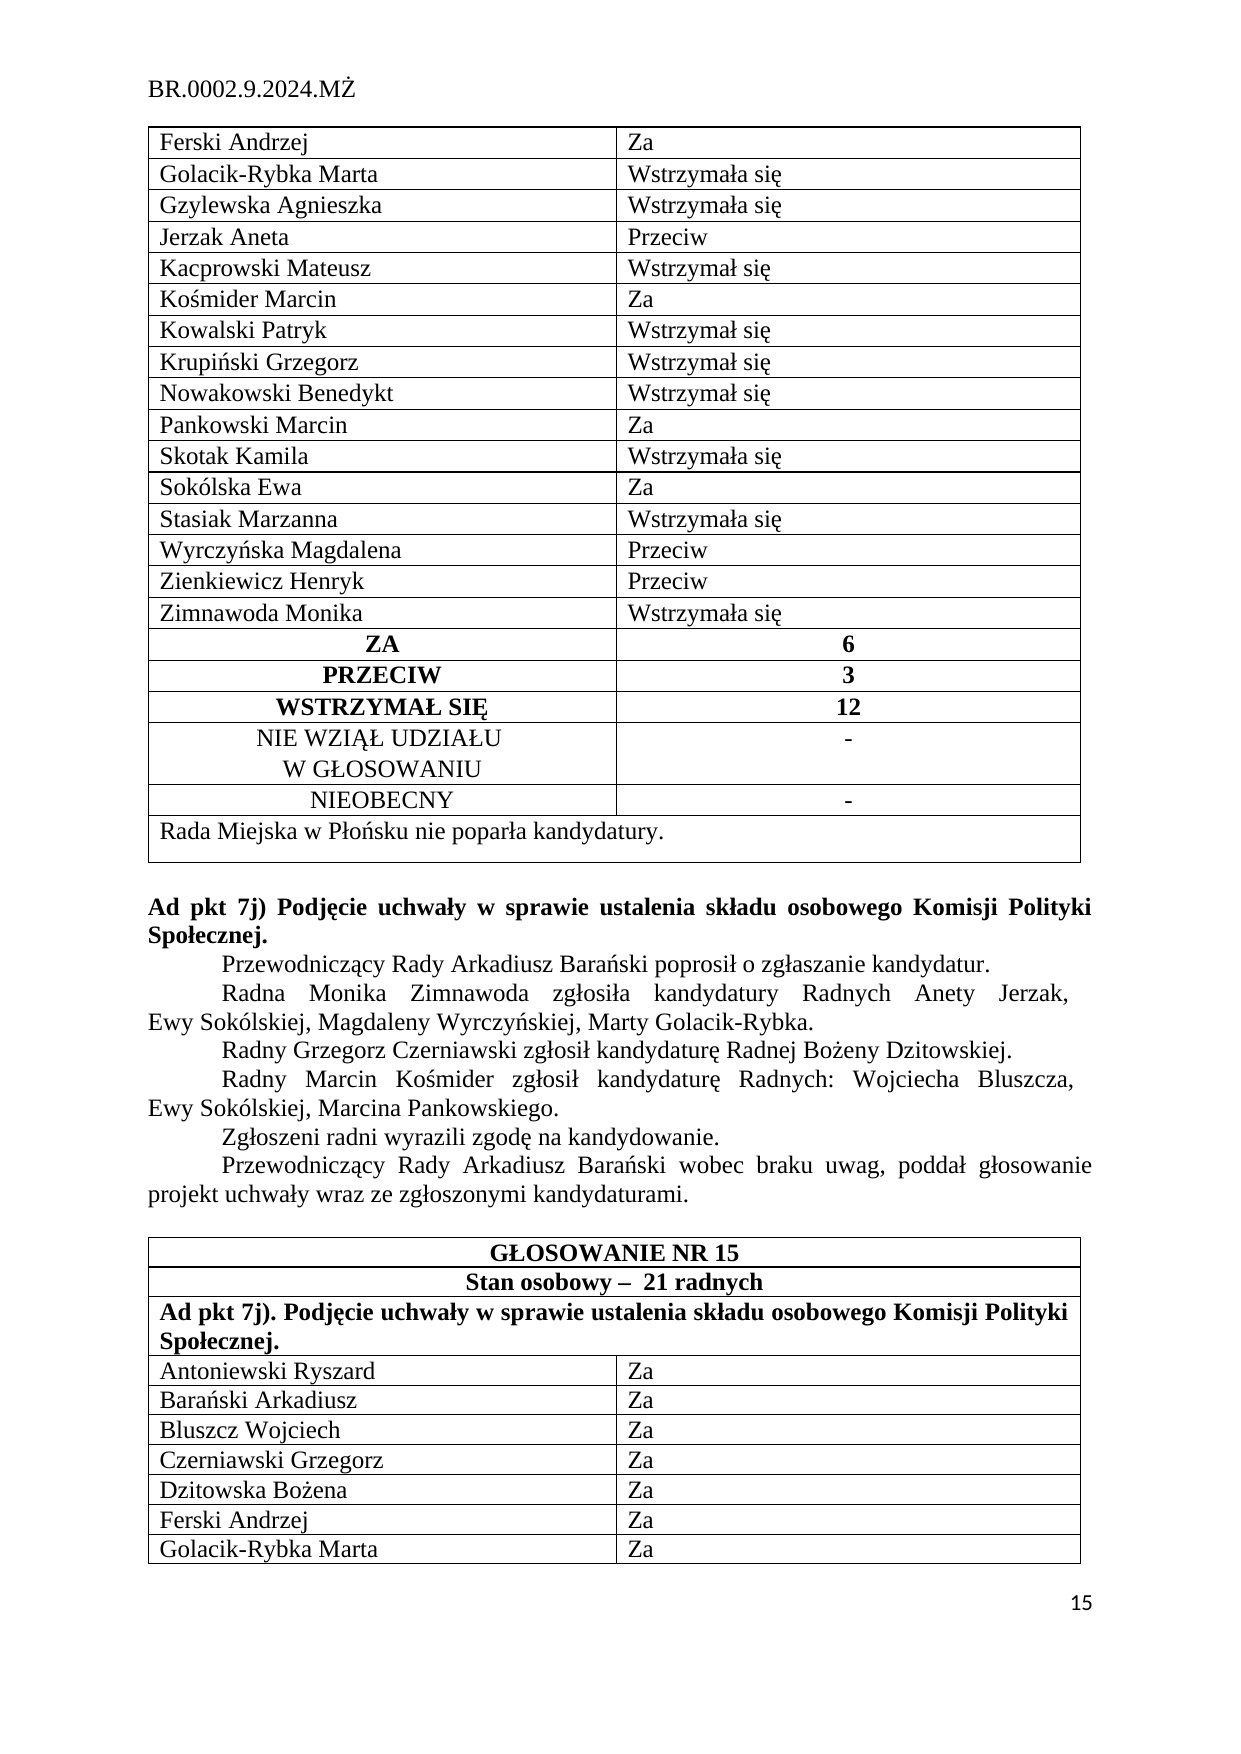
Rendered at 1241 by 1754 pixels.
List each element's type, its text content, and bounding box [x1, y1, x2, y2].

text Ad pkt 7j) Podjęcie uchwały w sprawie ustalenia składu osobowego Komisji Polityki Społecznej. [148, 892, 1093, 949]
table_cell Ferski Andrzej [149, 128, 616, 158]
table_cell Bluszcz Wojciech [149, 1415, 616, 1444]
table_cell Antoniewski Ryszard [149, 1356, 616, 1384]
table_cell Wstrzymała się [617, 504, 1080, 534]
table_cell Za [617, 473, 1080, 503]
table_cell Gzylewska Agnieszka [149, 190, 616, 221]
table_cell Za [617, 1445, 1080, 1474]
table_cell Wstrzymała się [617, 598, 1080, 628]
text Radny Marcin Kośmider zgłosił kandydaturę Radnych: Wojciecha Bluszcza, Ewy Sokólskiej, Marcina Pankowskiego. [148, 1064, 1093, 1122]
table_cell 6 [617, 629, 1080, 659]
table_cell Za [617, 128, 1080, 158]
table_cell Wstrzymał się [617, 316, 1080, 346]
table_cell Krupiński Grzegorz [149, 347, 616, 377]
table_cell Wstrzymała się [617, 441, 1080, 471]
table_cell Za [617, 1356, 1080, 1384]
table_cell Za [617, 410, 1080, 440]
table_cell Kacprowski Mateusz [149, 253, 616, 283]
table_cell Sokólska Ewa [149, 473, 616, 503]
table_cell ZA [149, 629, 616, 659]
table_cell NIE WZIĄŁ UDZIAŁU W GŁOSOWANIU [149, 723, 616, 784]
table_cell Wyrczyńska Magdalena [149, 535, 616, 565]
text Przewodniczący Rady Arkadiusz Barański poprosił o zgłaszanie kandydatur. [148, 949, 1093, 978]
table_cell 3 [617, 661, 1080, 691]
table_cell Jerzak Aneta [149, 222, 616, 252]
text Radna Monika Zimnawoda zgłosiła kandydatury Radnych Anety Jerzak, Ewy Sokólskiej, Magdaleny Wyrczyńskiej, Marty Golacik-Rybka. [148, 978, 1093, 1035]
text Zgłoszeni radni wyrazili zgodę na kandydowanie. [148, 1122, 1093, 1150]
table_cell Stan osobowy – 21 radnych [149, 1268, 1080, 1296]
table_cell Wstrzymała się [617, 190, 1080, 221]
table_cell Czerniawski Grzegorz [149, 1445, 616, 1474]
table_cell 12 [617, 692, 1080, 722]
table_cell Za [617, 284, 1080, 314]
table_cell Za [617, 1386, 1080, 1414]
table_cell Wstrzymał się [617, 253, 1080, 283]
table_cell WSTRZYMAŁ SIĘ [149, 692, 616, 722]
table_cell Za [617, 1535, 1080, 1563]
table_cell - [617, 723, 1080, 784]
text Radny Grzegorz Czerniawski zgłosił kandydaturę Radnej Bożeny Dzitowskiej. [148, 1035, 1093, 1064]
table_cell Golacik-Rybka Marta [149, 1535, 616, 1563]
table_cell Za [617, 1415, 1080, 1444]
table_cell Skotak Kamila [149, 441, 616, 471]
table_cell Za [617, 1505, 1080, 1533]
table_cell Stasiak Marzanna [149, 504, 616, 534]
table_cell Rada Miejska w Płońsku nie poparła kandydatury. [149, 816, 1080, 862]
table_cell Golacik-Rybka Marta [149, 159, 616, 189]
table_cell Wstrzymała się [617, 159, 1080, 189]
table_cell Zimnawoda Monika [149, 598, 616, 628]
table_header GŁOSOWANIE NR 15 [149, 1238, 1080, 1266]
table_cell Kośmider Marcin [149, 284, 616, 314]
text Przewodniczący Rady Arkadiusz Barański wobec braku uwag, poddał głosowanie projekt uchwały wraz ze zgłoszonymi kandydaturami. [148, 1150, 1093, 1208]
table_cell Przeciw [617, 566, 1080, 597]
table_cell Nowakowski Benedykt [149, 378, 616, 409]
table_cell PRZECIW [149, 661, 616, 691]
table_cell Przeciw [617, 535, 1080, 565]
table_cell Wstrzymał się [617, 347, 1080, 377]
table_cell Przeciw [617, 222, 1080, 252]
table_cell Wstrzymał się [617, 378, 1080, 409]
table_cell Ad pkt 7j). Podjęcie uchwały w sprawie ustalenia składu osobowego Komisji Polityki Społecznej. [149, 1297, 1080, 1355]
table_cell Ferski Andrzej [149, 1505, 616, 1533]
table_cell Pankowski Marcin [149, 410, 616, 440]
table_cell Barański Arkadiusz [149, 1386, 616, 1414]
table_cell NIEOBECNY [149, 785, 616, 815]
table_cell Zienkiewicz Henryk [149, 566, 616, 597]
table_cell Dzitowska Bożena [149, 1475, 616, 1504]
table_cell Kowalski Patryk [149, 316, 616, 346]
table_cell Za [617, 1475, 1080, 1504]
table_cell - [617, 785, 1080, 815]
